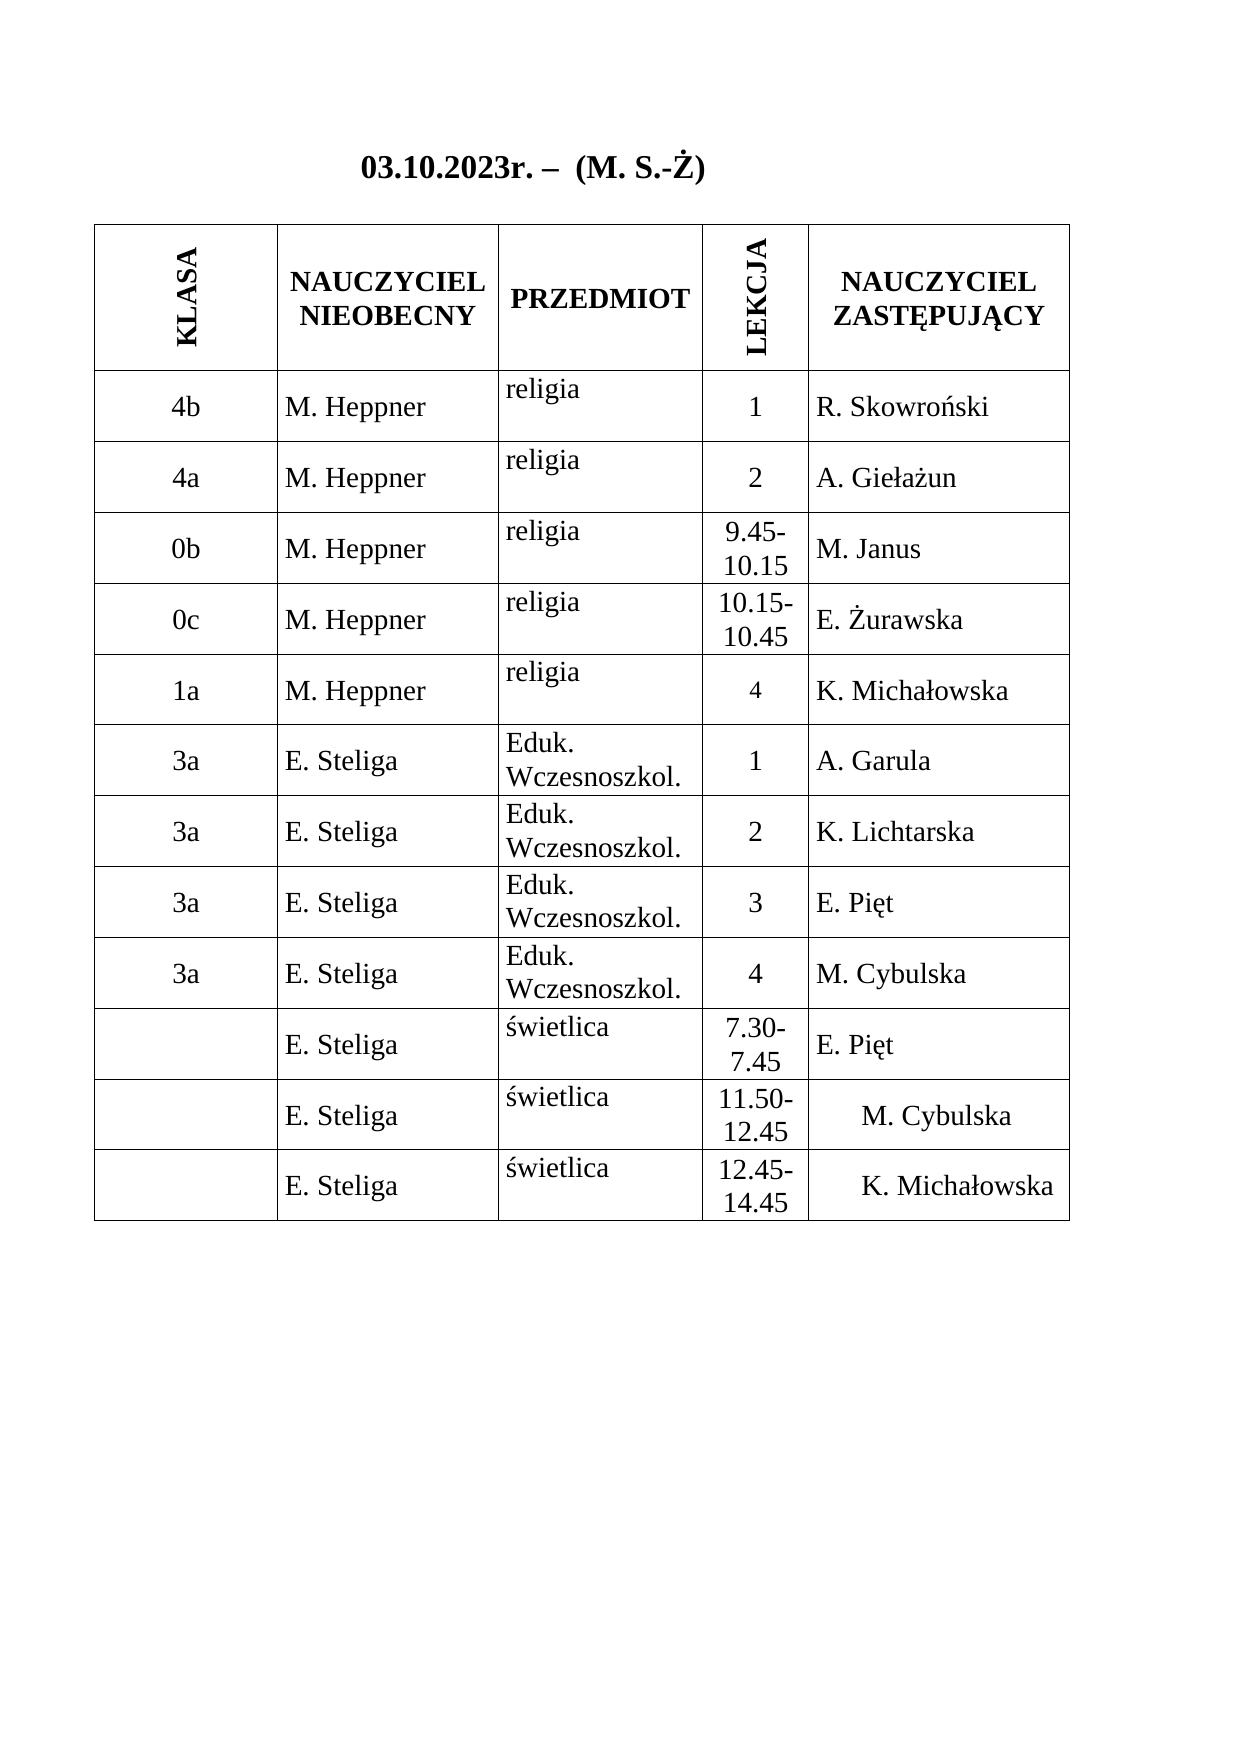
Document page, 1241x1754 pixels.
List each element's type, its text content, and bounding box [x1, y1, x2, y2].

table_cell K. Michałowska [809, 655, 1069, 724]
table_cell E. Żurawska [809, 584, 1069, 653]
table_cell [95, 1080, 277, 1149]
table_cell 4b [95, 371, 277, 441]
table_cell 0b [95, 513, 277, 583]
table_cell K. Michałowska [809, 1150, 1069, 1220]
table_cell E. Steliga [278, 1150, 498, 1220]
table_cell Eduk. Wczesnoszkol. [499, 867, 702, 937]
table_cell E. Pięt [809, 867, 1069, 937]
table_cell A. Garula [809, 725, 1069, 795]
table_cell 7.30-7.45 [703, 1009, 808, 1078]
table_cell 0c [95, 584, 277, 653]
table_cell M. Cybulska [809, 938, 1069, 1008]
table_cell Eduk. Wczesnoszkol. [499, 725, 702, 795]
table_cell 2 [703, 796, 808, 866]
table_cell M. Heppner [278, 371, 498, 441]
table_cell religia [499, 513, 702, 583]
table_cell M. Heppner [278, 584, 498, 653]
table_cell Eduk. Wczesnoszkol. [499, 796, 702, 866]
table_cell 1 [703, 725, 808, 795]
table_cell M. Heppner [278, 442, 498, 512]
table_cell świetlica [499, 1150, 702, 1220]
table_cell E. Steliga [278, 1080, 498, 1149]
table_cell 4a [95, 442, 277, 512]
table_cell E. Steliga [278, 1009, 498, 1078]
table_cell [95, 1009, 277, 1078]
table_cell K. Lichtarska [809, 796, 1069, 866]
table_header NAUCZYCIEL NIEOBECNY [278, 225, 498, 370]
table_cell religia [499, 584, 702, 653]
table_cell 3a [95, 725, 277, 795]
table_cell religia [499, 655, 702, 724]
table_header LEKCJA [703, 225, 808, 370]
table_cell 1 [703, 371, 808, 441]
table_cell E. Pięt [809, 1009, 1069, 1078]
table_cell 2 [703, 442, 808, 512]
table_cell E. Steliga [278, 938, 498, 1008]
table_cell religia [499, 442, 702, 512]
table_cell R. Skowroński [809, 371, 1069, 441]
table_cell 4 [703, 655, 808, 724]
table_cell E. Steliga [278, 867, 498, 937]
table_cell E. Steliga [278, 796, 498, 866]
table_cell A. Giełażun [809, 442, 1069, 512]
table_header NAUCZYCIEL ZASTĘPUJĄCY [809, 225, 1069, 370]
table_cell religia [499, 371, 702, 441]
table_cell świetlica [499, 1080, 702, 1149]
table_cell 3a [95, 867, 277, 937]
table_cell świetlica [499, 1009, 702, 1078]
table_cell 11.50-12.45 [703, 1080, 808, 1149]
text 03.10.2023r. – (M. S.-Ż) [94, 148, 1203, 186]
table_cell M. Cybulska [809, 1080, 1069, 1149]
table_cell E. Steliga [278, 725, 498, 795]
table_cell M. Janus [809, 513, 1069, 583]
table_cell 10.15-10.45 [703, 584, 808, 653]
table_cell M. Heppner [278, 655, 498, 724]
table_cell [95, 1150, 277, 1220]
table_cell 1a [95, 655, 277, 724]
table_cell 4 [703, 938, 808, 1008]
table_cell 3a [95, 938, 277, 1008]
table_cell 9.45-10.15 [703, 513, 808, 583]
table_cell 12.45-14.45 [703, 1150, 808, 1220]
table_cell 3a [95, 796, 277, 866]
table_cell M. Heppner [278, 513, 498, 583]
table_cell Eduk. Wczesnoszkol. [499, 938, 702, 1008]
table_header KLASA [95, 225, 277, 370]
table_cell 3 [703, 867, 808, 937]
table_header PRZEDMIOT [499, 225, 702, 370]
